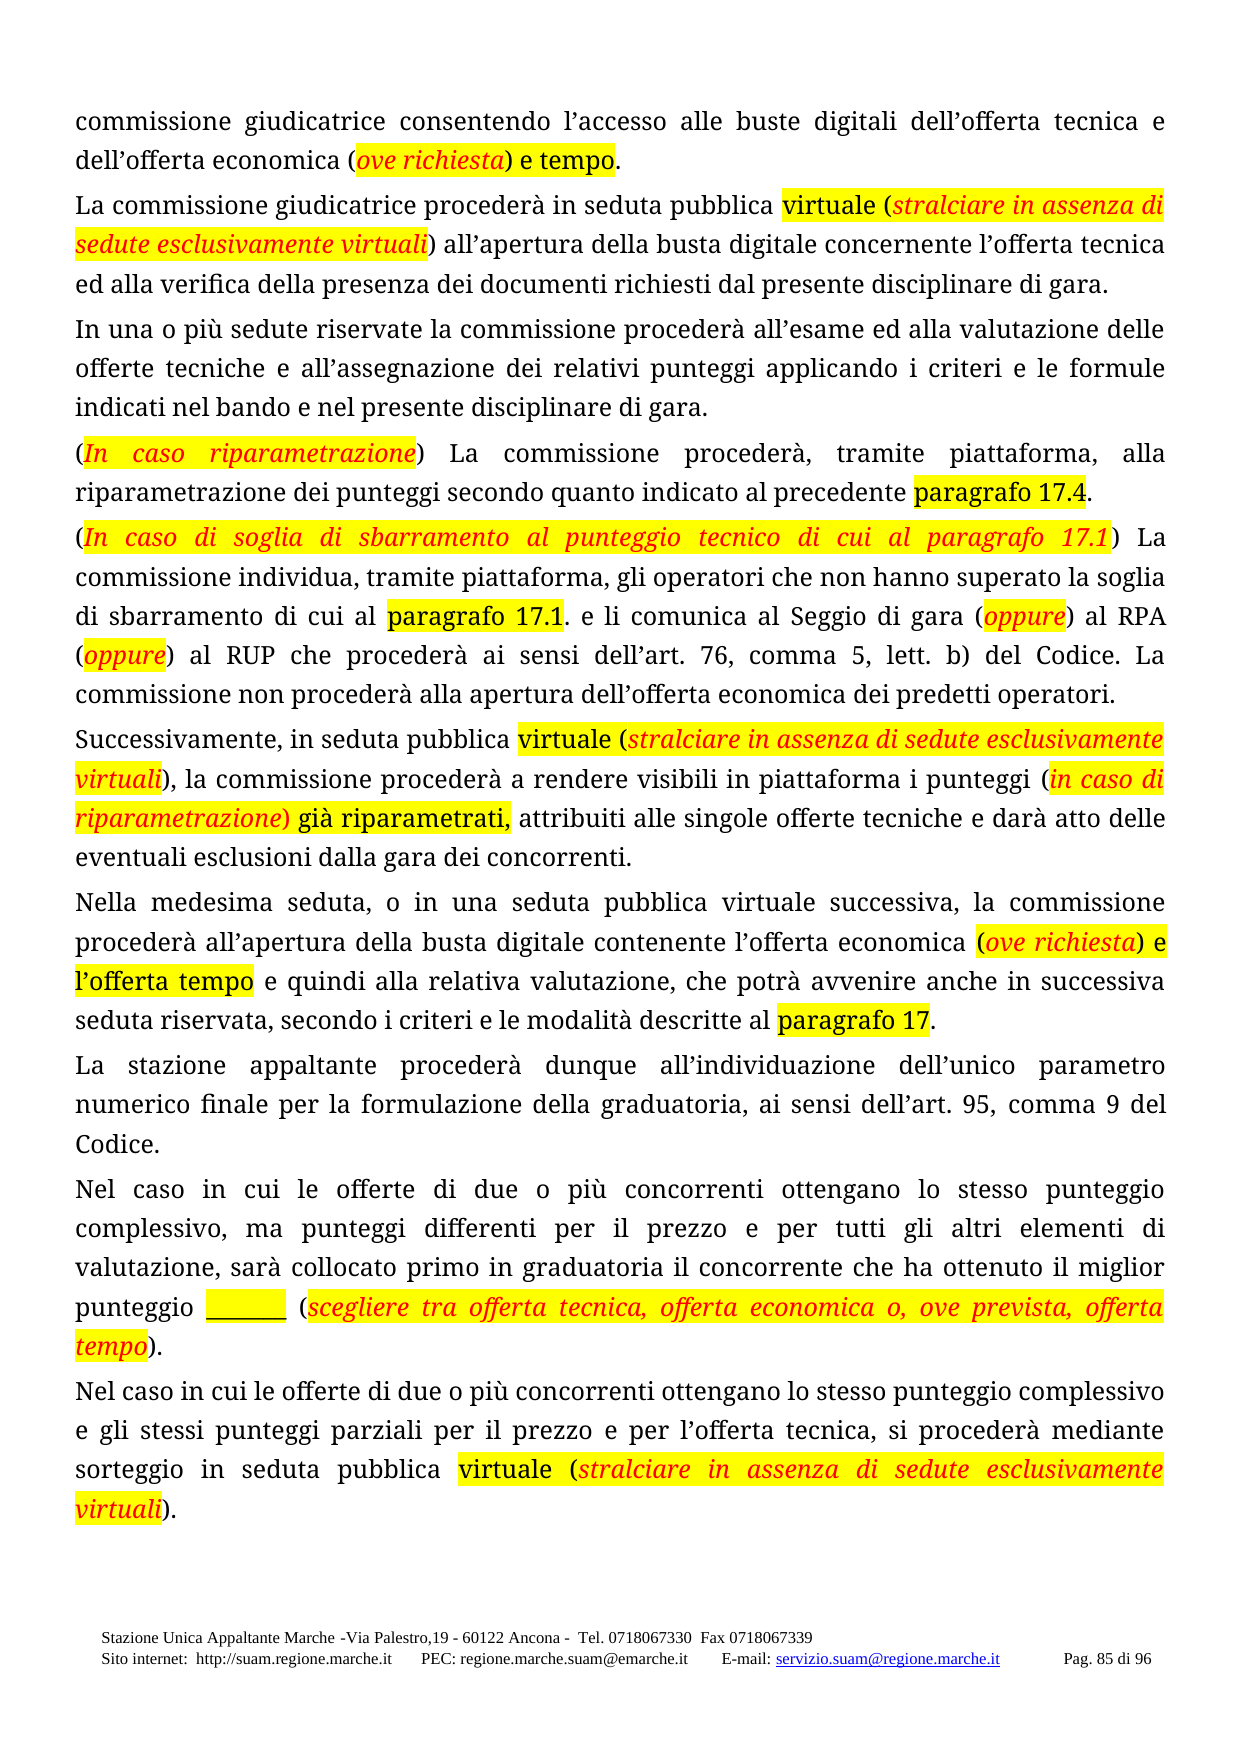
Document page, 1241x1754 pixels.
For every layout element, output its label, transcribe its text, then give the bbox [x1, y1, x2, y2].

text Nella medesima seduta, o in una seduta pubblica virtuale successiva, la commissione procederà all’apertura della busta digitale contenente l’offerta economica (ove richiesta) e l’offerta tempo e quindi alla relativa valutazione, che potrà avvenire anche in successiva seduta riservata, secondo i criteri e le modalità descritte al paragrafo 17. [75, 885, 1167, 1037]
text Nel caso in cui le offerte di due o più concorrenti ottengano lo stesso punteggio complessivo, ma punteggi differenti per il prezzo e per tutti gli altri elementi di valutazione, sarà collocato primo in graduatoria il concorrente che ha ottenuto il miglior punteggio _______ (scegliere tra offerta tecnica, offerta economica o, ove prevista, offerta tempo). [75, 1172, 1167, 1362]
text La stazione appaltante procederà dunque all’individuazione dell’unico parametro numerico finale per la formulazione della graduatoria, ai sensi dell’art. 95, comma 9 del Codice. [75, 1048, 1167, 1160]
text In una o più sedute riservate la commissione procederà all’esame ed alla valutazione delle offerte tecniche e all’assegnazione dei relativi punteggi applicando i criteri e le formule indicati nel bando e nel presente disciplinare di gara. [75, 312, 1167, 424]
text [75, 103, 1167, 177]
text Successivamente, in seduta pubblica virtuale (stralciare in assenza di sedute esclusivamente virtuali), la commissione procederà a rendere visibili in piattaforma i punteggi (in caso di riparametrazione) già riparametrati, attribuiti alle singole offerte tecniche e darà atto delle eventuali esclusioni dalla gara dei concorrenti. [75, 722, 1167, 874]
text (In caso riparametrazione) La commissione procederà, tramite piattaforma, alla riparametrazione dei punteggi secondo quanto indicato al precedente paragrafo 17.4. [75, 436, 1167, 509]
text Nel caso in cui le offerte di due o più concorrenti ottengano lo stesso punteggio complessivo e gli stessi punteggi parziali per il prezzo e per l’offerta tecnica, si procederà mediante sorteggio in seduta pubblica virtuale (stralciare in assenza di sedute esclusivamente virtuali). [75, 1374, 1167, 1525]
text La commissione giudicatrice procederà in seduta pubblica virtuale (stralciare in assenza di sedute esclusivamente virtuali) all’apertura della busta digitale concernente l’offerta tecnica ed alla verifica della presenza dei documenti richiesti dal presente disciplinare di gara. [75, 188, 1167, 300]
text (In caso di soglia di sbarramento al punteggio tecnico di cui al paragrafo 17.1) La commissione individua, tramite piattaforma, gli operatori che non hanno superato la soglia di sbarramento di cui al paragrafo 17.1. e li comunica al Seggio di gara (oppure) al RPA (oppure) al RUP che procederà ai sensi dell’art. 76, comma 5, lett. b) del Codice. La commissione non procederà alla apertura dell’offerta economica dei predetti operatori. [75, 520, 1167, 711]
